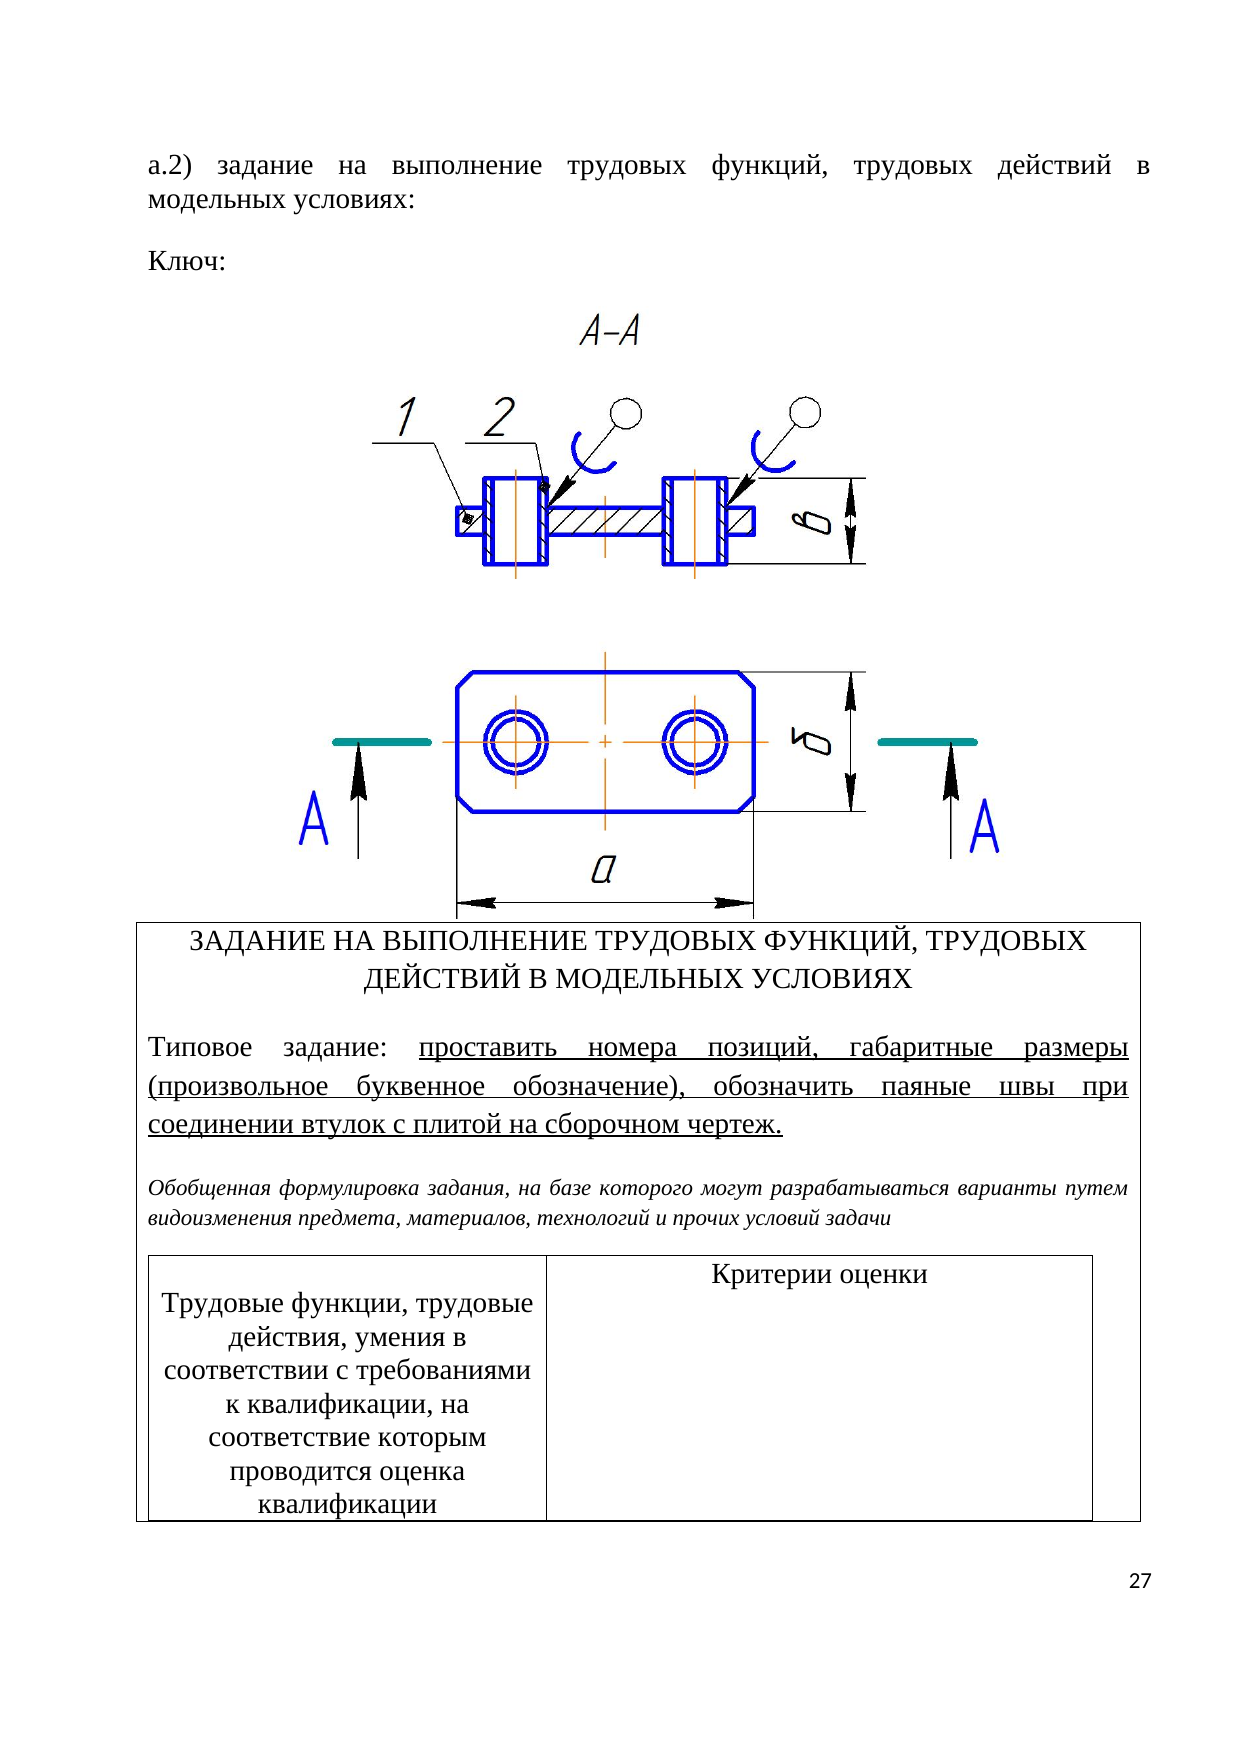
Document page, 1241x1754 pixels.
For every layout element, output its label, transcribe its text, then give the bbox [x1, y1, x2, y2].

picture [291, 306, 1009, 922]
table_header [137, 923, 1140, 1521]
text Ключ: [148, 243, 1152, 277]
text а.2) задание на выполнение трудовых функций, трудовых действий в модельных условиях: [148, 147, 1152, 214]
